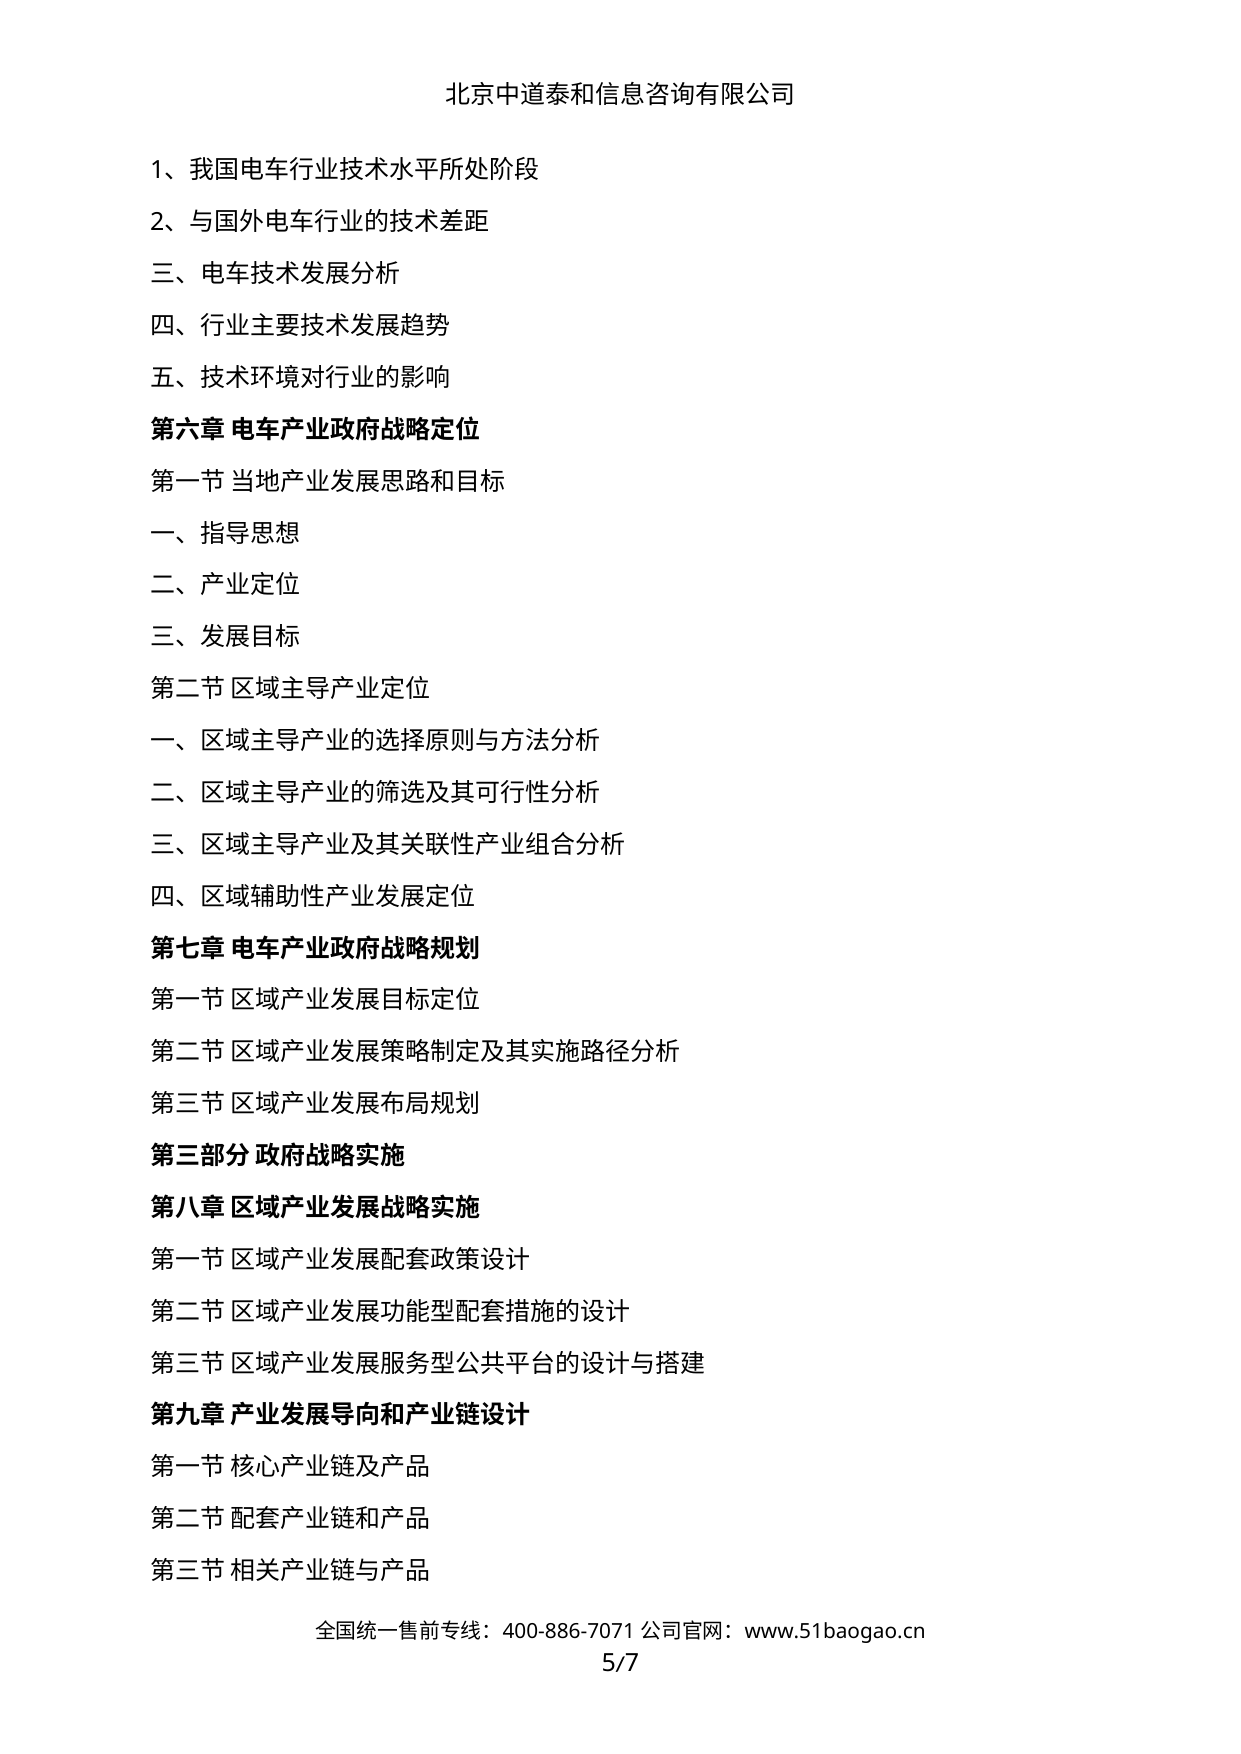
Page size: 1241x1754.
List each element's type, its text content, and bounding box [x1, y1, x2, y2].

text 第三节 区域产业发展服务型公共平台的设计与搭建 [150, 1343, 1090, 1379]
text 第二节 区域产业发展功能型配套措施的设计 [150, 1291, 1090, 1327]
text 二、产业定位 [150, 565, 1090, 601]
text 二、区域主导产业的筛选及其可行性分析 [150, 772, 1090, 809]
text 2、与国外电车行业的技术差距 [150, 202, 1090, 238]
text 第八章 区域产业发展战略实施 [150, 1187, 1090, 1224]
text 第一节 区域产业发展目标定位 [150, 980, 1090, 1016]
text 第二节 配套产业链和产品 [150, 1499, 1090, 1535]
text 一、区域主导产业的选择原则与方法分析 [150, 721, 1090, 757]
text 第九章 产业发展导向和产业链设计 [150, 1395, 1090, 1431]
text 第一节 核心产业链及产品 [150, 1447, 1090, 1483]
text 第二节 区域产业发展策略制定及其实施路径分析 [150, 1032, 1090, 1068]
text 三、电车技术发展分析 [150, 254, 1090, 290]
text 一、指导思想 [150, 513, 1090, 549]
text 第三部分 政府战略实施 [150, 1136, 1090, 1172]
text 第六章 电车产业政府战略定位 [150, 409, 1090, 446]
text 第三节 相关产业链与产品 [150, 1551, 1090, 1587]
text 第一节 当地产业发展思路和目标 [150, 461, 1090, 497]
text 三、发展目标 [150, 617, 1090, 653]
text 五、技术环境对行业的影响 [150, 357, 1090, 394]
text 四、行业主要技术发展趋势 [150, 306, 1090, 342]
text 第二节 区域主导产业定位 [150, 669, 1090, 705]
text 四、区域辅助性产业发展定位 [150, 876, 1090, 912]
text 第一节 区域产业发展配套政策设计 [150, 1239, 1090, 1276]
text 三、区域主导产业及其关联性产业组合分析 [150, 824, 1090, 861]
text 1、我国电车行业技术水平所处阶段 [150, 150, 1090, 186]
text 第三节 区域产业发展布局规划 [150, 1084, 1090, 1120]
text 第七章 电车产业政府战略规划 [150, 928, 1090, 964]
